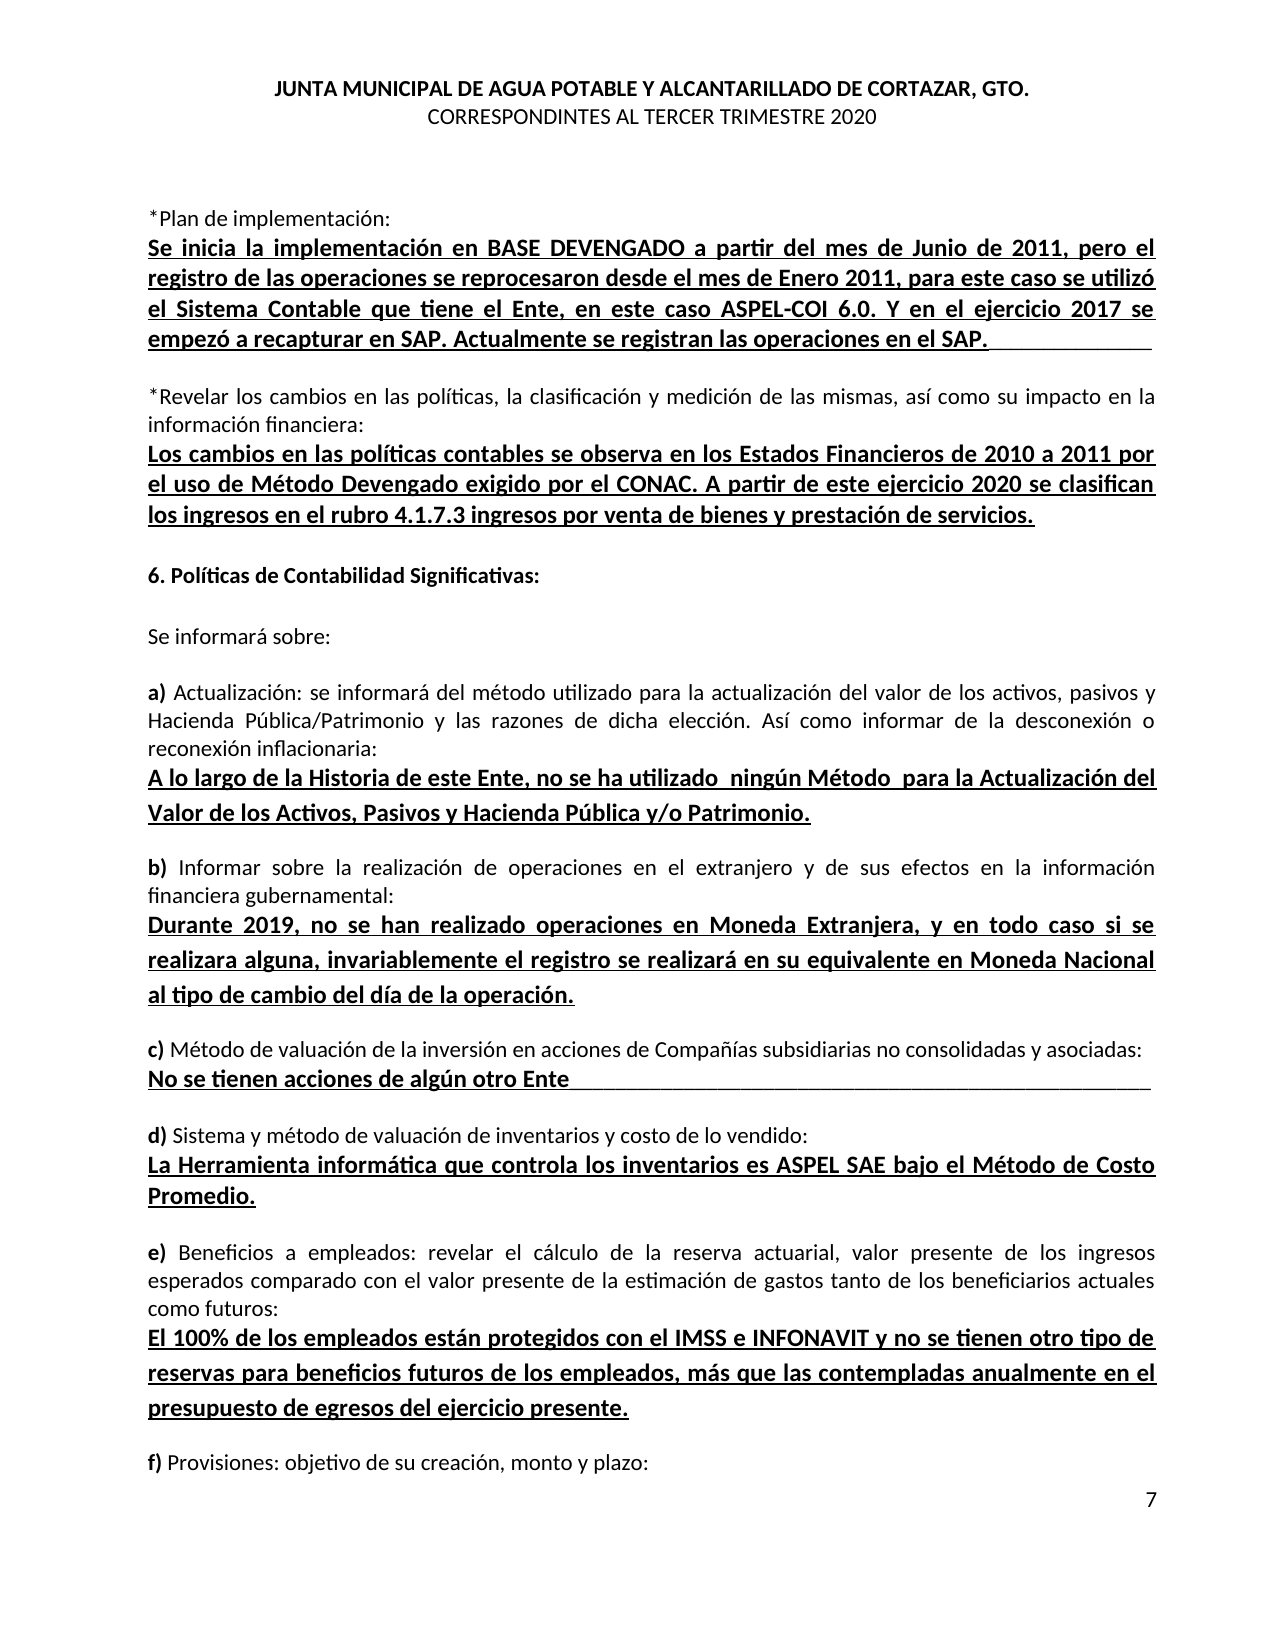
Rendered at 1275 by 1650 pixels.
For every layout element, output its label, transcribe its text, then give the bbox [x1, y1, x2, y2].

text b) Informar sobre la realización de operaciones en el extranjero y de sus efectos en la información financiera gubernamental: [148, 853, 1157, 909]
text e) Beneficios a empleados: revelar el cálculo de la reserva actuarial, valor presente de los ingresos esperados comparado con el valor presente de la estimación de gastos tanto de los beneficiarios actuales como futuros: [148, 1238, 1157, 1322]
text No se tienen acciones de algún otro Ente [148, 1063, 1157, 1093]
text Durante 2019, no se han realizado operaciones en Moneda Extranjera, y en todo caso si se realizara alguna, invariablemente el registro se realizará en su equivalente en Moneda Nacional al tipo de cambio del día de la operación. [148, 909, 1157, 1009]
text a) Actualización: se informará del método utilizado para la actualización del valor de los activos, pasivos y Hacienda Pública/Patrimonio y las razones de dicha elección. Así como informar de la desconexión o reconexión inflacionaria: [148, 678, 1157, 762]
text Los cambios en las políticas contables se observa en los Estados Financieros de 2011 por el uso de Método Devengado exigido por el CONAC. A partir de este ejercicio 2020 se clasifican los ingresos en el rubro 4.1.7.3 ingresos por venta de bienes y prestación de servicios. [148, 438, 1157, 529]
text A lo largo de de este Ente, no se ha utilizado ningún Método para del Valor de los Activos, Pasivos y Hacienda Pública y/o Patrimonio. [148, 790, 1157, 827]
text A lo largo de de este Ente, no se ha utilizado ningún Método para del Valor de los Activos, Pasivos y Hacienda Pública y/o Patrimonio. [148, 762, 1157, 788]
text c) Método de valuación de la inversión en acciones de Compañías subsidiarias no consolidadas y asociadas: [148, 1035, 1157, 1063]
text Se informará sobre: [148, 622, 1157, 650]
text d) Sistema y método de valuación de inventarios y costo de lo vendido: [148, 1121, 1157, 1149]
text *Revelar los cambios en las políticas, la clasificación y medición de las mismas, así como su impacto en la información financiera: [148, 382, 1157, 438]
text El 100% de los empleados están protegidos con el IMSS e INFONAVIT y no se tienen otro tipo de reservas para beneficios futuros de los empleados, más que las contempladas anualmente en el presupuesto de egresos del ejercicio presente. [148, 1322, 1157, 1383]
text El 100% de los empleados están protegidos con el IMSS e INFONAVIT y no se tienen otro tipo de reservas para beneficios futuros de los empleados, más que las contempladas anualmente en el presupuesto de egresos del ejercicio presente. [148, 1385, 1157, 1423]
text Se inicia la implementación en BASE DEVENGADO a partir del mes de Junio de 2011, pero el registro de las operaciones se reprocesaron desde el mes de Enero 2011, para este caso se utilizó el Sistema Contable que tiene el Ente, en este caso ASPEL-COI 6.0. Y en el ejercicio 2017 se empezó a recapturar en SAP. Actualmente se registran las operaciones en el SAP. [148, 232, 1157, 354]
text informática que controla los inventarios es ASPEL SAE bajo el Método de Costo Promedio. [148, 1149, 1157, 1210]
text f) Provisiones: objetivo de su creación, monto y plazo: [148, 1448, 1157, 1476]
text *Plan de implementación: [148, 204, 1157, 232]
subtitle 6. Políticas de Contabilidad Significativas: [148, 562, 1157, 590]
